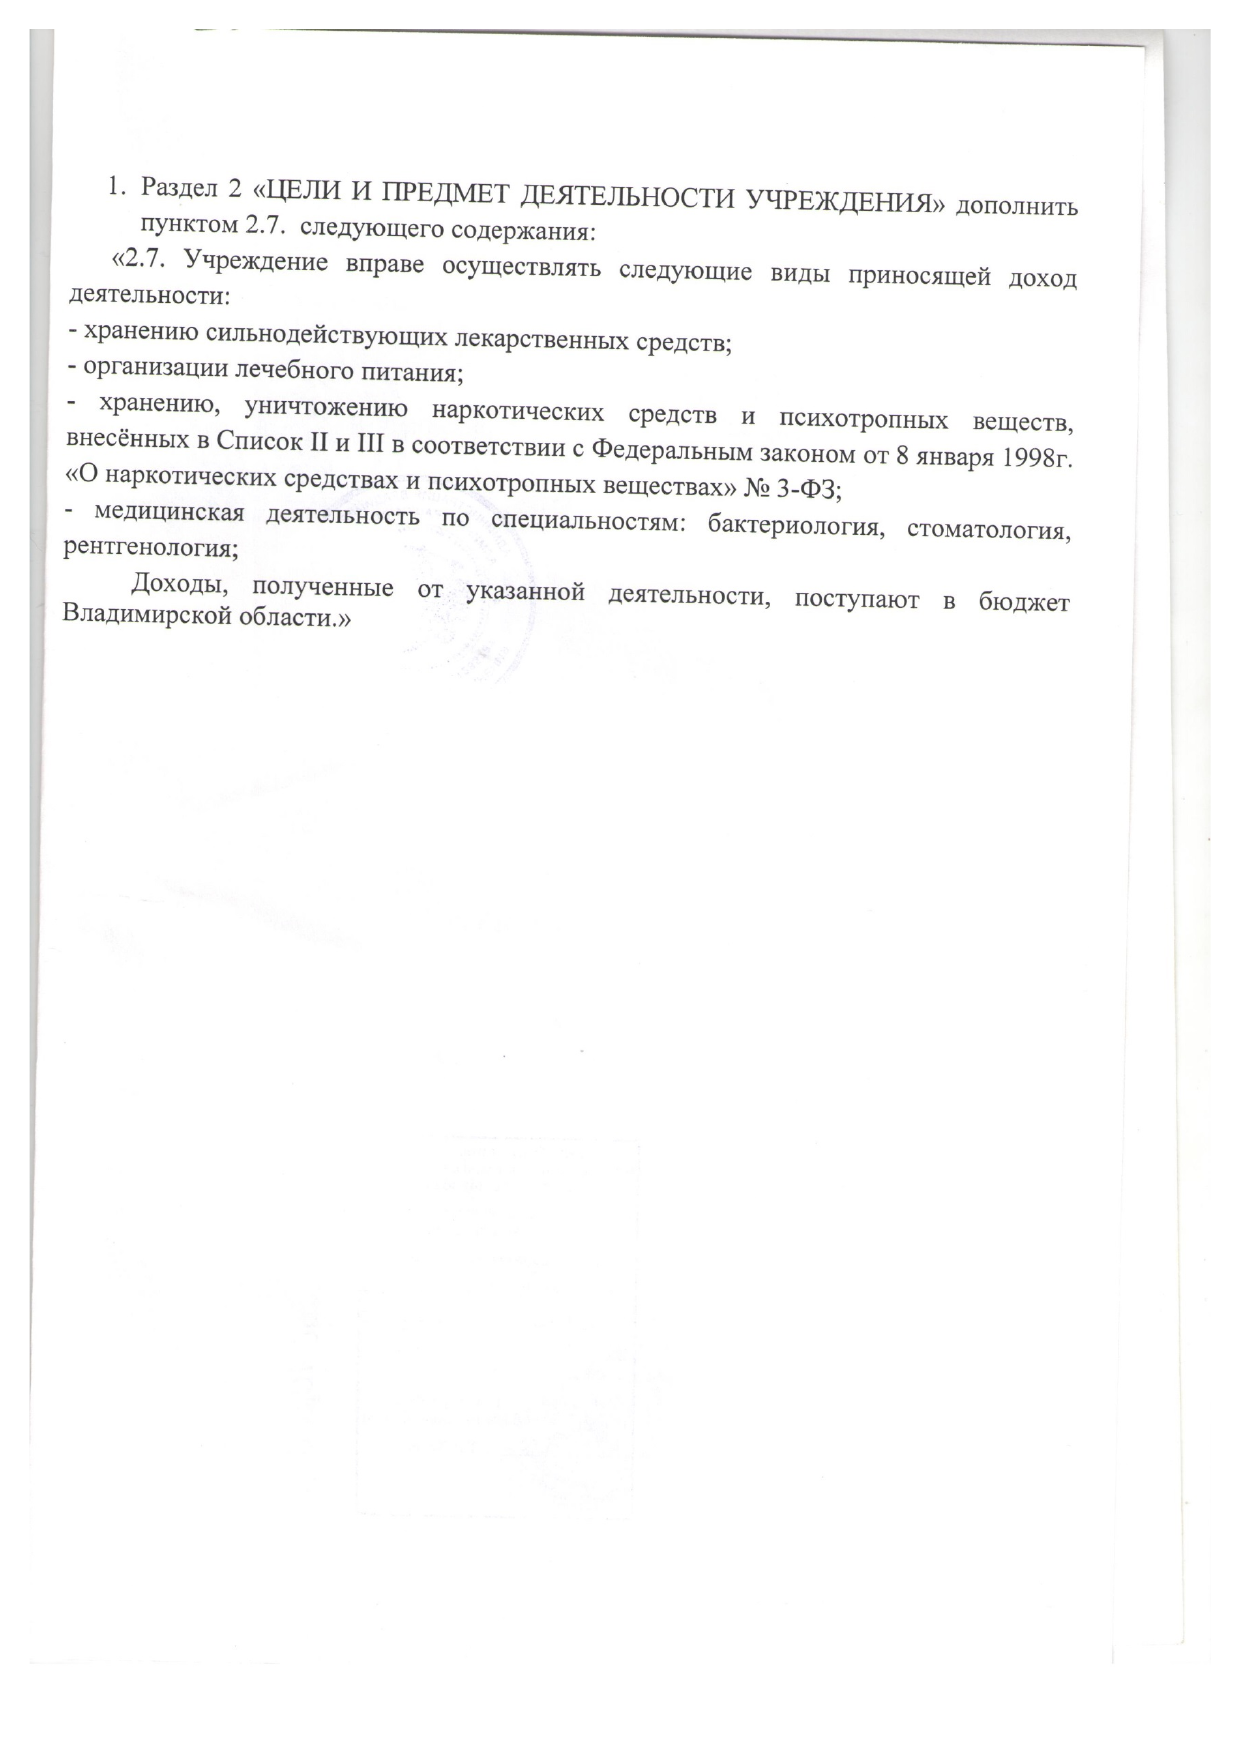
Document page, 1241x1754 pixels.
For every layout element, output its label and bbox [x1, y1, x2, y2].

picture [29, 29, 1211, 1669]
